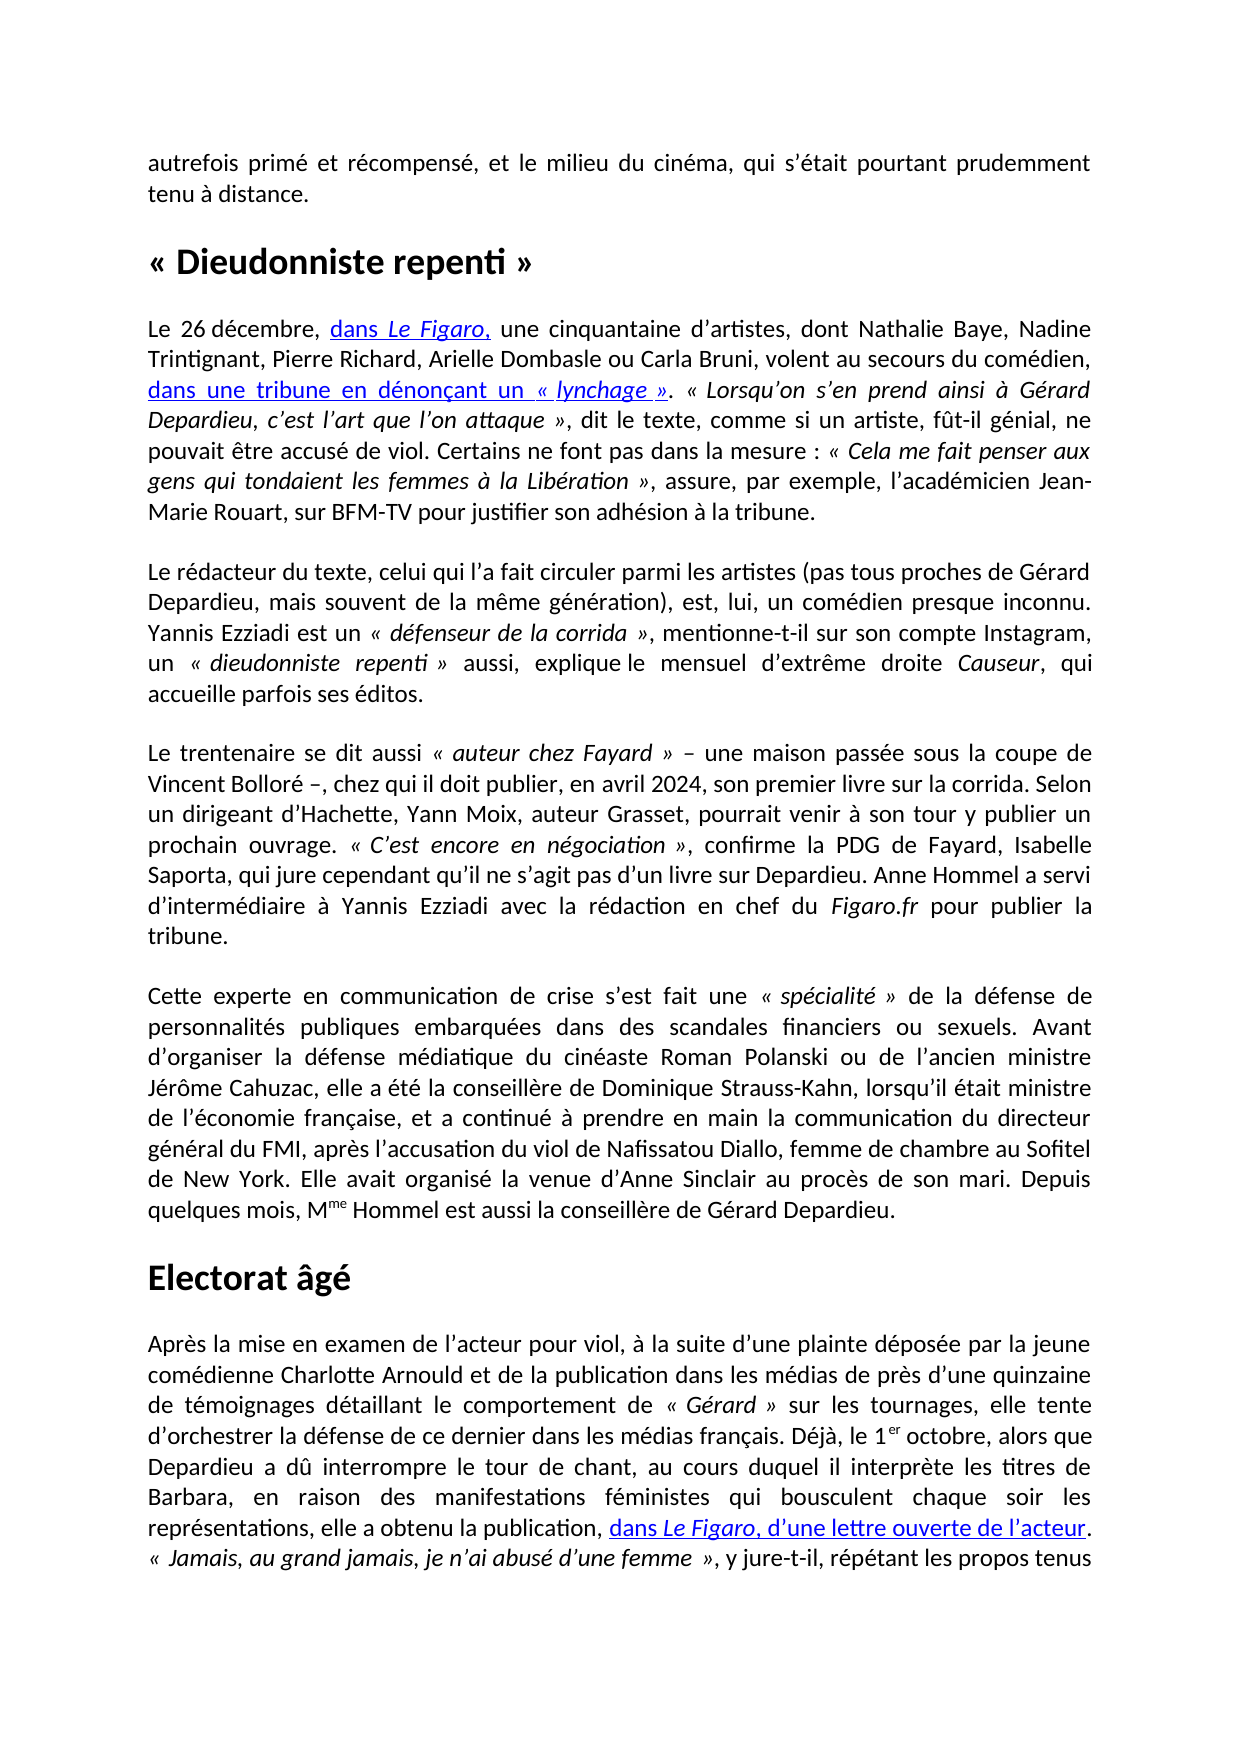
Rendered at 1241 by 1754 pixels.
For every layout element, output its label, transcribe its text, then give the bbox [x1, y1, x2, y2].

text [148, 148, 1093, 209]
text Cette experte en communication de crise s’est fait une « spécialité » de la défense de personnalités publiques embarquées dans des scandales financiers ou sexuels. Avant d’organiser la défense médiatique du cinéaste Roman Polanski ou de l’ancien ministre Jérôme Cahuzac, elle a été la conseillère de Dominique Strauss-Kahn, lorsqu’il était ministre de l’économie française, et a continué à prendre en main la communication du directeur général du FMI, après l’accusation du viol de Nafissatou Diallo, femme de chambre au Sofitel de New York. Elle avait organisé la venue d’Anne Sinclair au procès de son mari. Depuis quelques mois, Mme Hommel est aussi la conseillère de Gérard Depardieu. [148, 980, 1093, 1224]
text Le trentenaire se dit aussi « auteur chez Fayard » – une maison passée sous la coupe de Vincent Bolloré –, chez qui il doit publier, en avril 2024, son premier livre sur la corrida. Selon un dirigeant d’Hachette, Yann Moix, auteur Grasset, pourrait venir à son tour y publier un prochain ouvrage. « C’est encore en négociation », confirme la PDG de Fayard, Isabelle Saporta, qui jure cependant qu’il ne s’agit pas d’un livre sur Depardieu. Anne Hommel a servi d’intermédiaire à Yannis Ezziadi avec la rédaction en chef du Figaro.fr pour publier la tribune. [148, 737, 1093, 951]
text Le rédacteur du texte, celui qui l’a fait circuler parmi les artistes (pas tous proches de Gérard Depardieu, mais souvent de la même génération), est, lui, un comédien presque inconnu. Yannis Ezziadi est un « défenseur de la corrida », mentionne-t-il sur son compte Instagram, un « dieudonniste repenti » aussi, explique le mensuel d’extrême droite Causeur, qui accueille parfois ses éditos. [148, 556, 1093, 708]
text « Dieudonniste repenti » [148, 238, 1093, 284]
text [148, 1328, 1093, 1573]
text Electorat âgé [148, 1253, 1093, 1299]
text Le 26 décembre, dans Le Figaro, une cinquantaine d’artistes, dont Nathalie Baye, Nadine Trintignant, Pierre Richard, Arielle Dombasle ou Carla Bruni, volent au secours du comédien, dans une tribune en dénonçant un « lynchage ». « Lorsqu’on s’en prend ainsi à Gérard Depardieu, c’est l’art que l’on attaque », dit le texte, comme si un artiste, fût-il génial, ne pouvait être accusé de viol. Certains ne font pas dans la mesure : « Cela me fait penser aux gens qui tondaient les femmes à la Libération », assure, par exemple, l’académicien Jean-Marie Rouart, sur BFM-TV pour justifier son adhésion à la tribune. [148, 313, 1093, 526]
